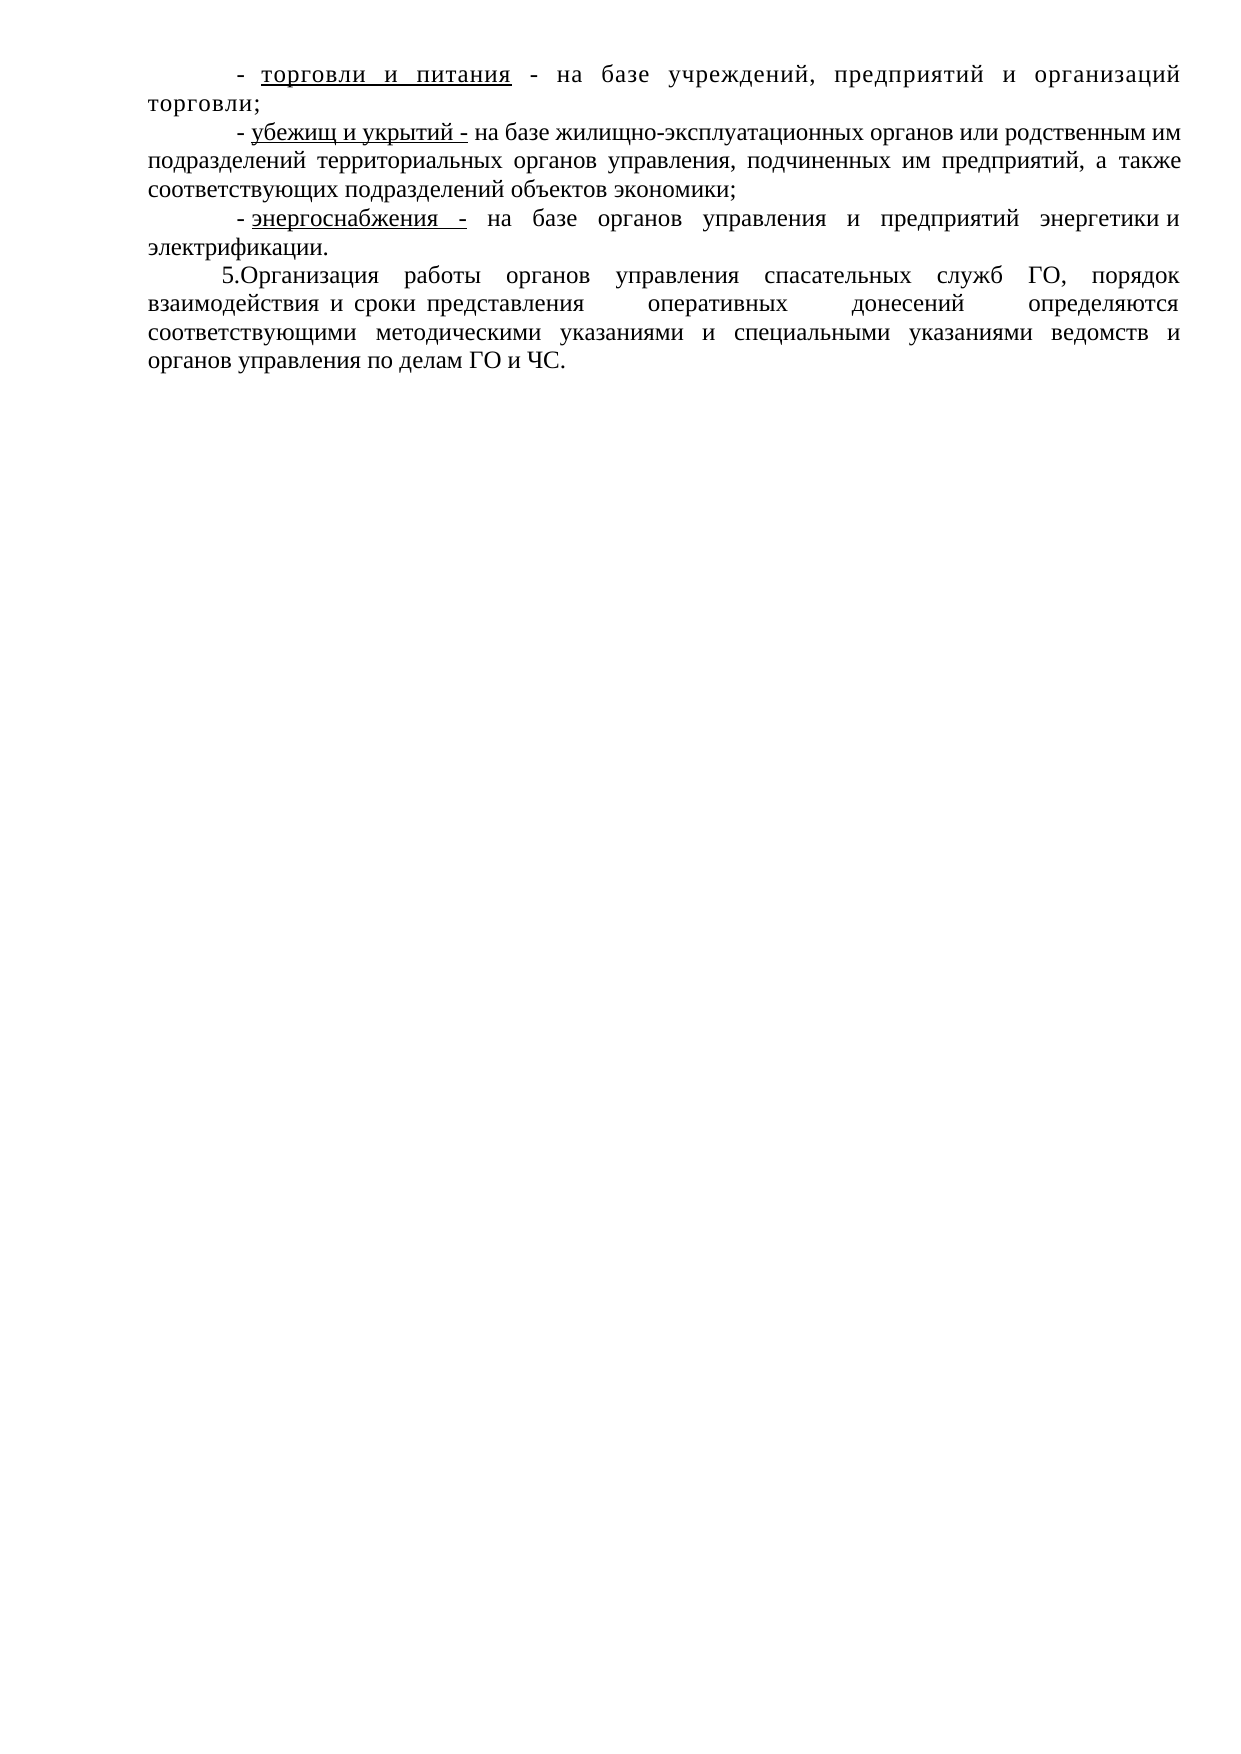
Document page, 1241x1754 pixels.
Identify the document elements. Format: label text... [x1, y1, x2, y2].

text 5.Организация работы органов управления спасательных служб ГО, порядок взаимодействия и сроки представления оперативных донесений определяются соответствующими методическими указаниями и специальными указаниями ведомств и органов управления по делам ГО и ЧС. [148, 260, 1181, 374]
text - торговли и питания - на базе учреждений, предприятий и организаций торговли; [148, 59, 1181, 117]
text - энергоснабжения - на базе органов управления и предприятий энергетики и электрификации. [148, 203, 1181, 260]
text - убежищ и укрытий - на базе жилищно-эксплуатационных органов или родственным им подразделений территориальных органов управления, подчиненных им предприятий, а также соответствующих подразделений объектов экономики; [148, 117, 1181, 203]
